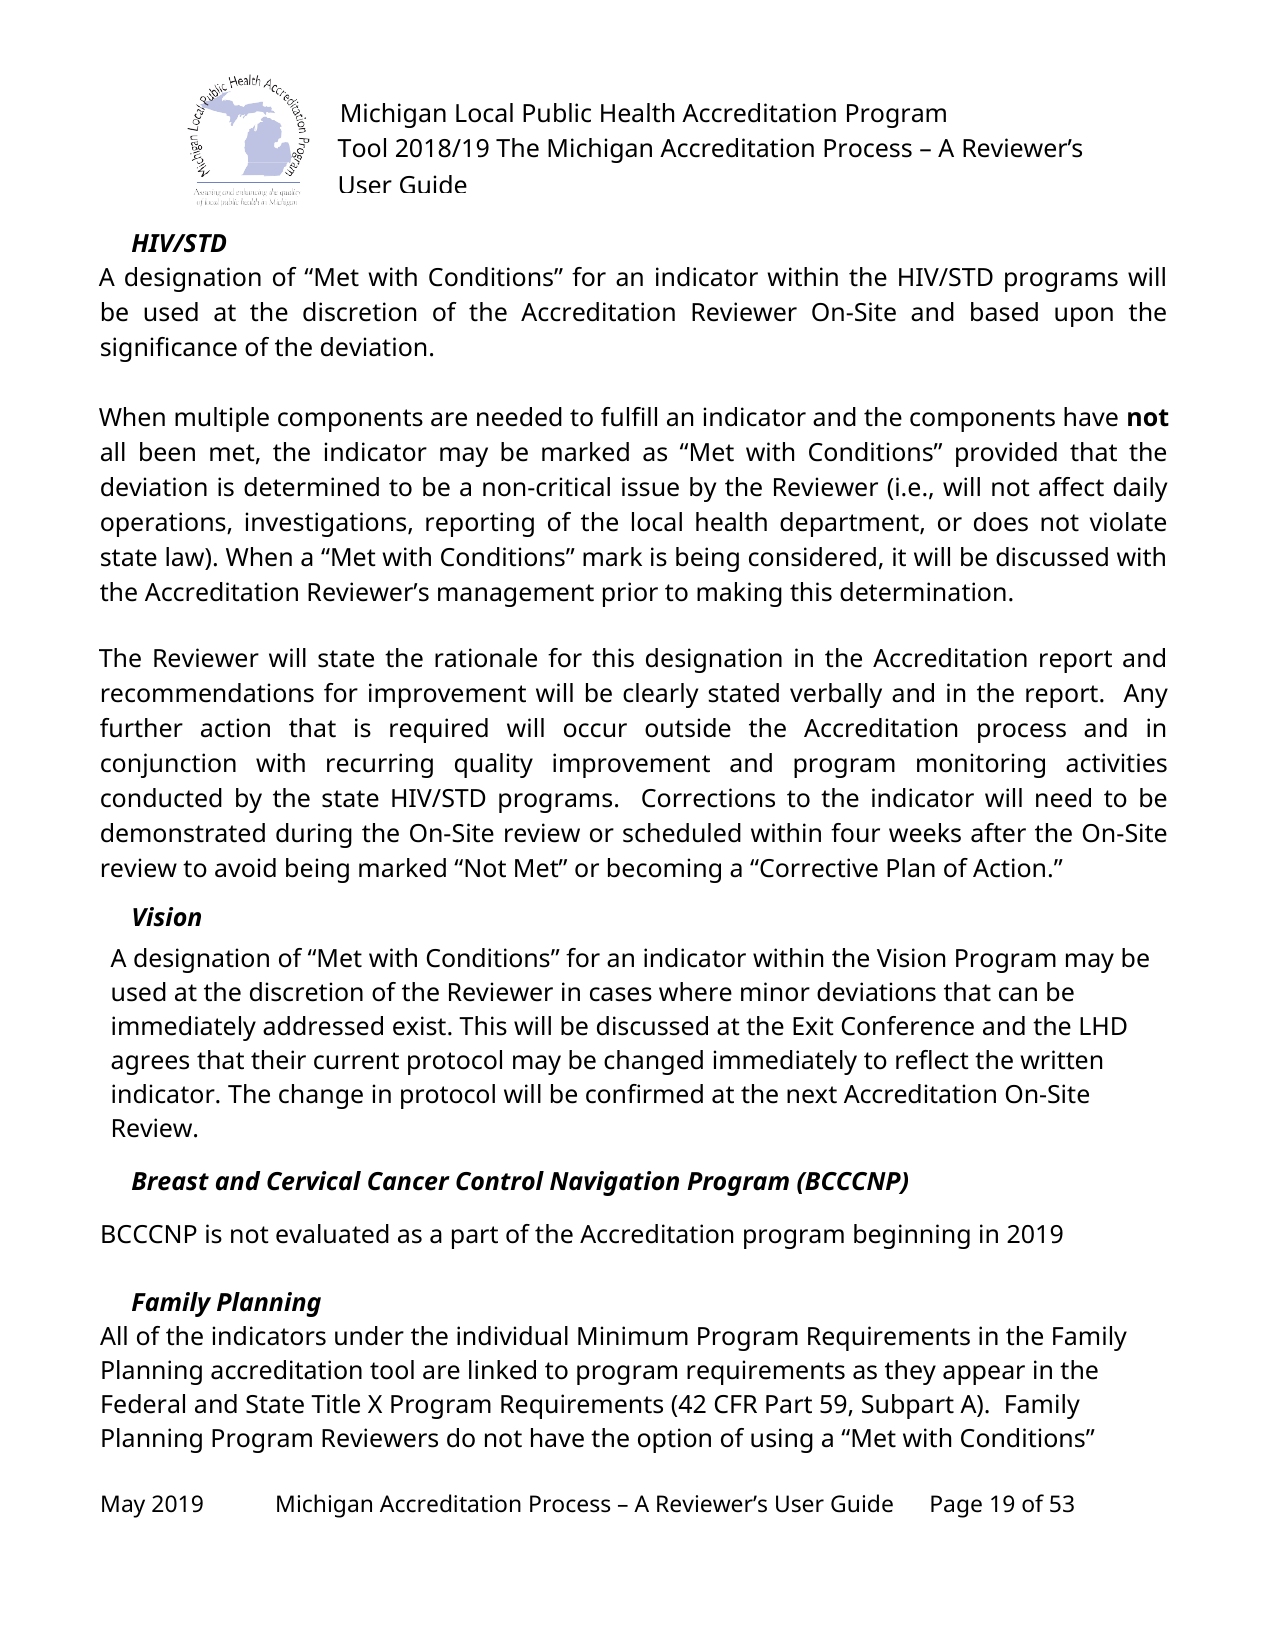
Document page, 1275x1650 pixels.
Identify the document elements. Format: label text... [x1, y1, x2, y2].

subtitle Vision [131, 900, 1169, 934]
subtitle Breast and Cervical Cancer Control Navigation Program (BCCCNP) [131, 1163, 1169, 1197]
picture [192, 187, 303, 207]
text BCCCNP is not evaluated as a part of the Accreditation program beginning in 2019 [100, 1216, 1169, 1284]
subtitle HIV/STD [131, 225, 1169, 259]
subtitle Family Planning [131, 1284, 1169, 1318]
text A designation of “Met with Conditions” for an indicator within the Vision Program may be used at the discretion of the Reviewer in cases where minor deviations that can be immediately addressed exist. This will be discussed at the Exit Conference and the LHD agrees that their current protocol may be changed immediately to reflect the written indicator. The change in protocol will be confirmed at the next Accreditation On-Site Review. [110, 940, 1150, 1145]
text When multiple components are needed to fulfill an indicator and the components have not all been met, the indicator may be marked as “Met with Conditions” provided that the deviation is determined to be a non-critical issue by the Reviewer (i.e., will not affect daily operations, investigations, reporting of the local health department, or does not violate state law). When a “Met with Conditions” mark is being considered, it will be discussed with the Accreditation Reviewer’s management prior to making this determination. [98, 400, 1169, 609]
picture [186, 74, 311, 178]
text A designation of “Met with Conditions” for an indicator within the HIV/STD programs will be used at the discretion of the Accreditation Reviewer On-Site and based upon the significance of the deviation. [98, 259, 1169, 363]
text The Reviewer will state the rationale for this designation in the Accreditation report and recommendations for improvement will be clearly stated verbally and in the report. Any further action that is required will occur outside the Accreditation process and in conjunction with recurring quality improvement and program monitoring activities conducted by the state HIV/STD programs. Corrections to the indicator will need to be demonstrated during the On-Site review or scheduled within four weeks after the On-Site review to avoid being marked “Not Met” or becoming a “Corrective Plan of Action.” [98, 640, 1169, 884]
